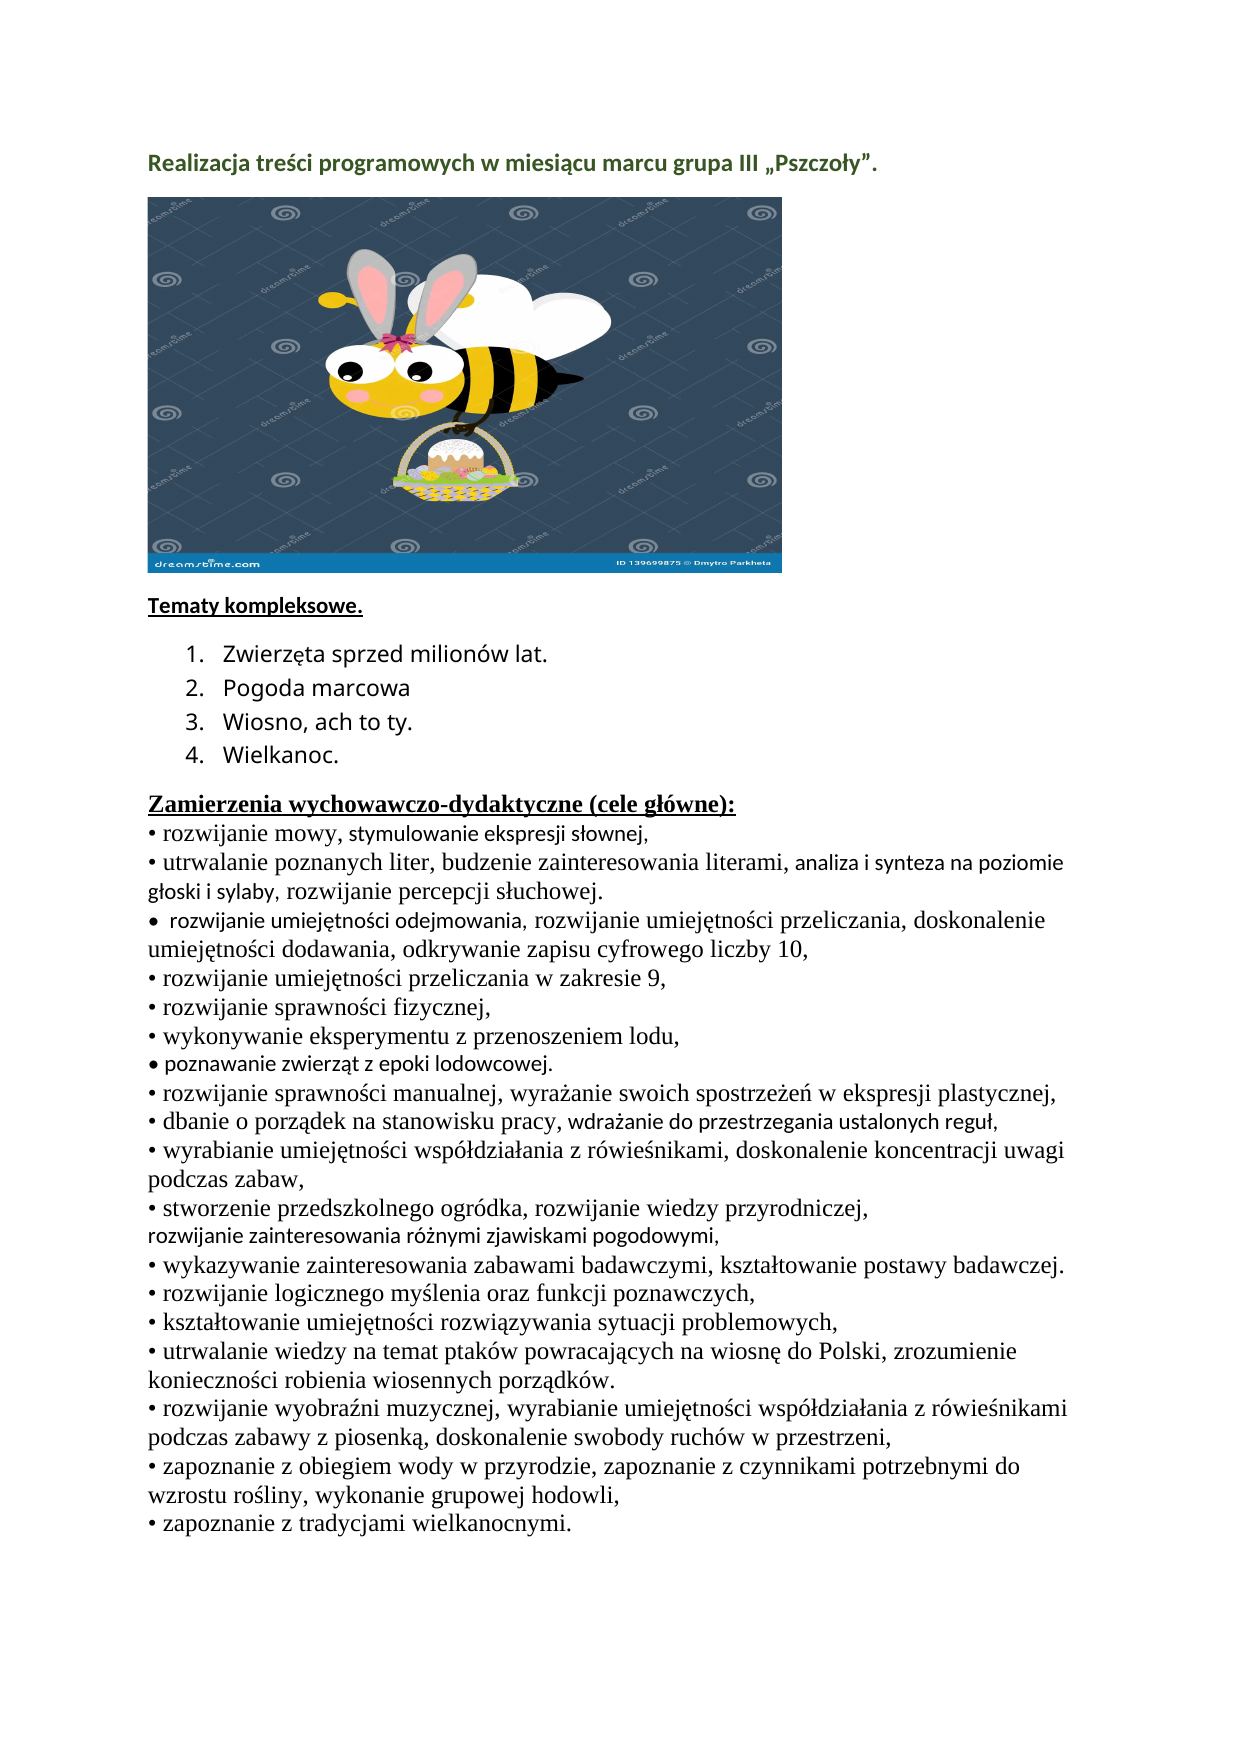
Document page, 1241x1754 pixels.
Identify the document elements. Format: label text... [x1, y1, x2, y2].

list Pogoda marcowa [185, 672, 1093, 703]
text • rozwijanie umiejętności odejmowania, rozwijanie umiejętności przeliczania, doskonalenie umiejętności dodawania, odkrywanie zapisu cyfrowego liczby 10, [148, 906, 1093, 963]
text • rozwijanie sprawności fizycznej, [148, 992, 1093, 1021]
text • wykazywanie zainteresowania zabawami badawczymi, kształtowanie postawy badawczej. [148, 1250, 1093, 1278]
text • dbanie o porządek na stanowisku pracy, wdrażanie do przestrzegania ustalonych reguł, [148, 1106, 1093, 1135]
text • utrwalanie poznanych liter, budzenie zainteresowania literami, analiza i synteza na poziomie głoski i sylaby, rozwijanie percepcji słuchowej. [148, 847, 1093, 906]
text • zapoznanie z tradycjami wielkanocnymi. [148, 1508, 1093, 1537]
picture [147, 197, 782, 573]
text • rozwijanie sprawności manualnej, wyrażanie swoich spostrzeżeń w ekspresji plastycznej, [148, 1078, 1093, 1106]
list Wielkanoc. [185, 739, 1093, 770]
text Realizacja treści programowych w miesiącu marcu grupa III „Pszczoły”. [148, 148, 1093, 178]
text • rozwijanie logicznego myślenia oraz funkcji poznawczych, [148, 1278, 1093, 1307]
text • utrwalanie wiedzy na temat ptaków powracających na wiosnę do Polski, zrozumienie konieczności robienia wiosennych porządków. [148, 1336, 1093, 1393]
text • zapoznanie z obiegiem wody w przyrodzie, zapoznanie z czynnikami potrzebnymi do wzrostu rośliny, wykonanie grupowej hodowli, [148, 1451, 1093, 1508]
text • rozwijanie mowy, stymulowanie ekspresji słownej, [148, 818, 1093, 847]
list Zwierzęta sprzed milionów lat. [185, 638, 1093, 669]
text • rozwijanie wyobraźni muzycznej, wyrabianie umiejętności współdziałania z rówieśnikami podczas zabawy z piosenką, doskonalenie swobody ruchów w przestrzeni, [148, 1393, 1093, 1451]
text • kształtowanie umiejętności rozwiązywania sytuacji problemowych, [148, 1307, 1093, 1336]
list Wiosno, ach to ty. [185, 705, 1093, 737]
text Tematy kompleksowe. [148, 591, 1093, 619]
text rozwijanie zainteresowania różnymi zjawiskami pogodowymi, [148, 1222, 1093, 1250]
text • wykonywanie eksperymentu z przenoszeniem lodu, [148, 1021, 1093, 1049]
text Zamierzenia wychowawczo-dydaktyczne (cele główne): [148, 789, 1093, 818]
text • rozwijanie umiejętności przeliczania w zakresie 9, [148, 963, 1093, 992]
text • wyrabianie umiejętności współdziałania z rówieśnikami, doskonalenie koncentracji uwagi podczas zabaw, [148, 1135, 1093, 1193]
text • poznawanie zwierząt z epoki lodowcowej. [148, 1049, 1093, 1078]
text • stworzenie przedszkolnego ogródka, rozwijanie wiedzy przyrodniczej, [148, 1193, 1093, 1222]
